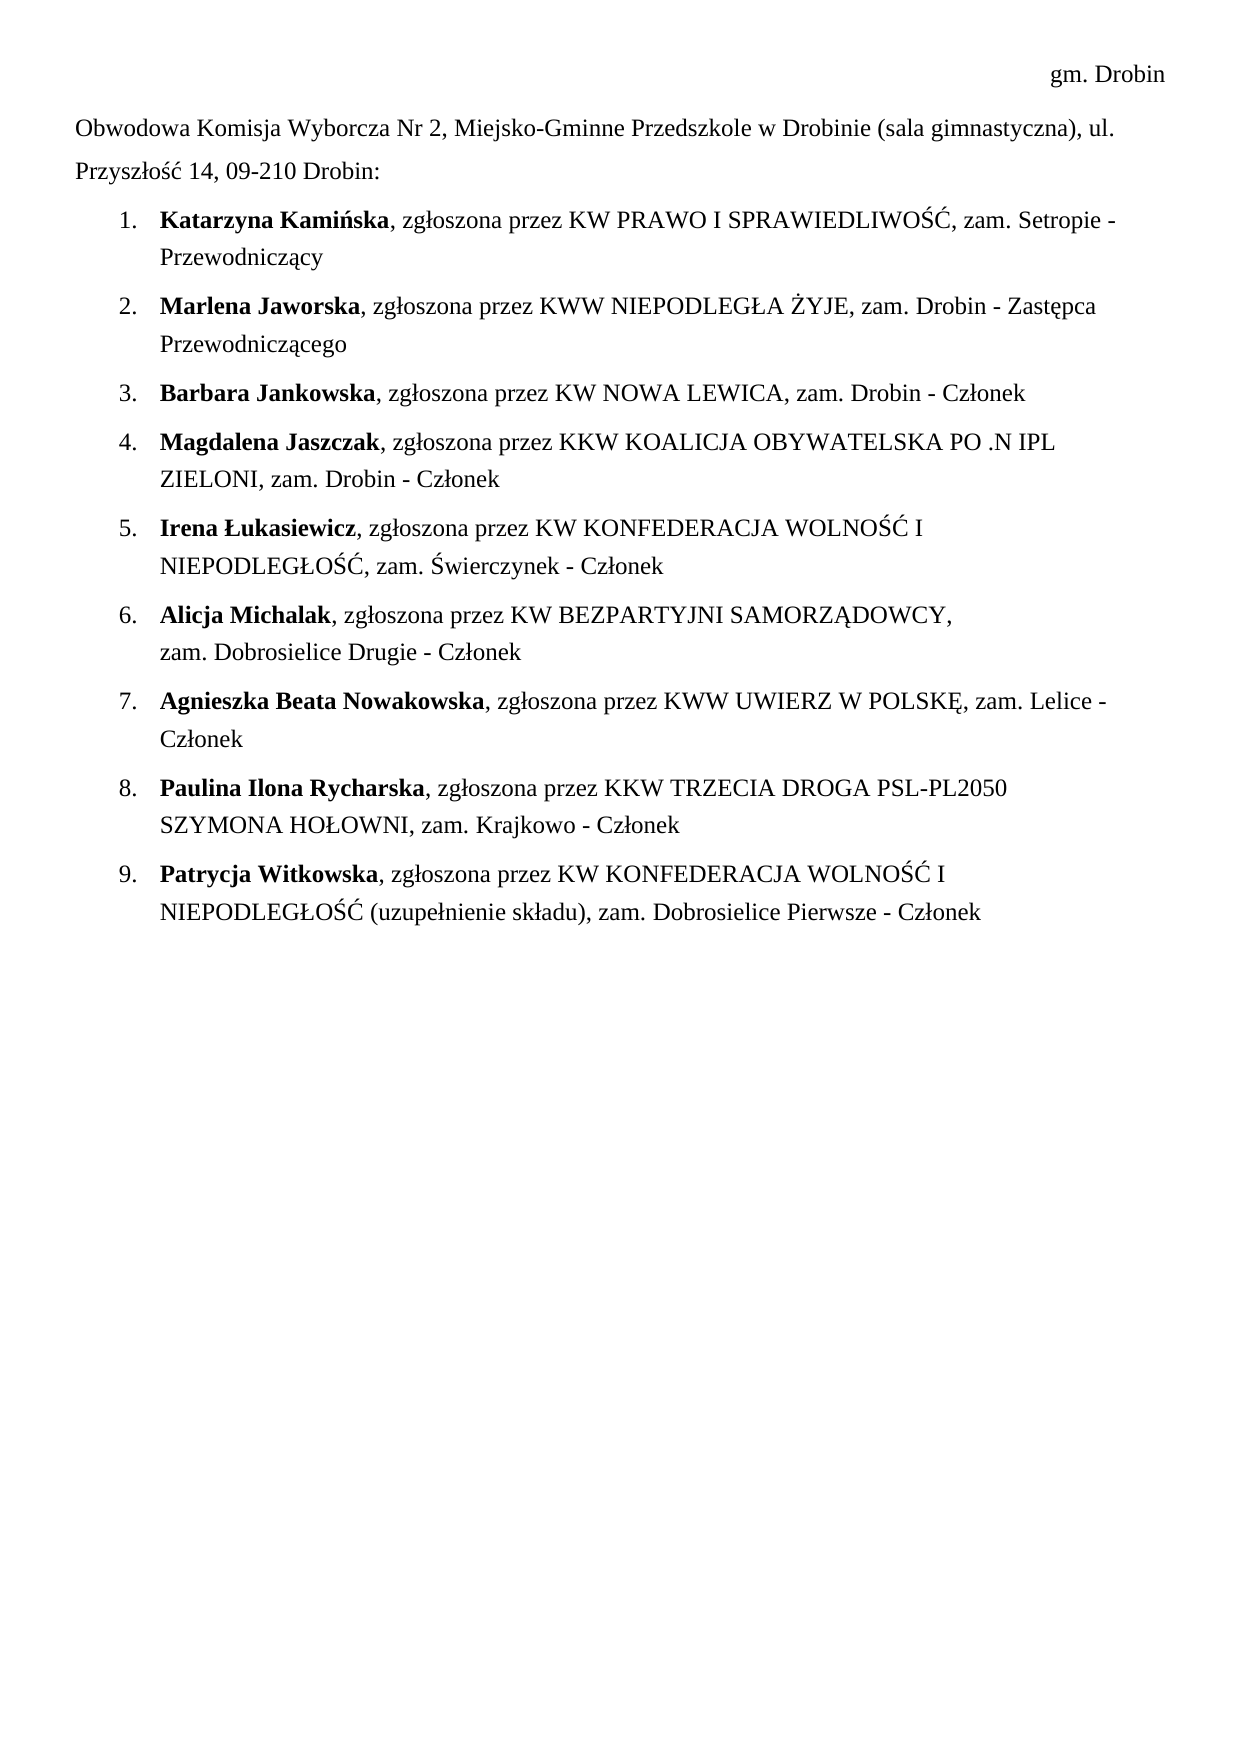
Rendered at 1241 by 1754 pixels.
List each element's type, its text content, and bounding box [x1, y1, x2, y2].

table_cell 9. [75, 854, 148, 940]
table_cell 7. [75, 681, 148, 767]
table_header 1. [75, 199, 148, 286]
text gm. Drobin [75, 59, 1165, 88]
table_cell Marlena Jaworska, zgłoszona przez KWW NIEPODLEGŁA ŻYJE, zam. Drobin - Zastępca Przewodniczącego [148, 286, 1138, 372]
table_cell 3. [75, 372, 148, 421]
table_cell Patrycja Witkowska, zgłoszona przez KW KONFEDERACJA WOLNOŚĆ I NIEPODLEGŁOŚĆ (uzupełnienie składu), zam. Dobrosielice Pierwsze - Członek [148, 854, 1138, 940]
table_cell 4. [75, 421, 148, 508]
table_cell 2. [75, 286, 148, 372]
table_cell Agnieszka Beata Nowakowska, zgłoszona przez KWW UWIERZ W POLSKĘ, zam. Lelice - Członek [148, 681, 1138, 767]
table_cell Alicja Michalak, zgłoszona przez KW BEZPARTYJNI SAMORZĄDOWCY, zam. Dobrosielice Drugie - Członek [148, 594, 1138, 681]
table_cell 6. [75, 594, 148, 681]
table_cell 5. [75, 508, 148, 594]
table_cell 8. [75, 767, 148, 853]
table_cell Barbara Jankowska, zgłoszona przez KW NOWA LEWICA, zam. Drobin - Członek [148, 372, 1138, 421]
table_cell Magdalena Jaszczak, zgłoszona przez KKW KOALICJA OBYWATELSKA PO .N IPL ZIELONI, zam. Drobin - Członek [148, 421, 1138, 508]
text Obwodowa Komisja Wyborcza Nr 2, Miejsko-Gminne Przedszkole w Drobinie (sala gimnastyczna), ul. Przyszłość 14, 09-210 Drobin: [75, 113, 1165, 185]
table_header Katarzyna Kamińska, zgłoszona przez KW PRAWO I SPRAWIEDLIWOŚĆ, zam. Setropie - Przewodniczący [148, 199, 1138, 286]
table_cell Paulina Ilona Rycharska, zgłoszona przez KKW TRZECIA DROGA PSL-PL2050 SZYMONA HOŁOWNI, zam. Krajkowo - Członek [148, 767, 1138, 853]
table_cell Irena Łukasiewicz, zgłoszona przez KW KONFEDERACJA WOLNOŚĆ I NIEPODLEGŁOŚĆ, zam. Świerczynek - Członek [148, 508, 1138, 594]
